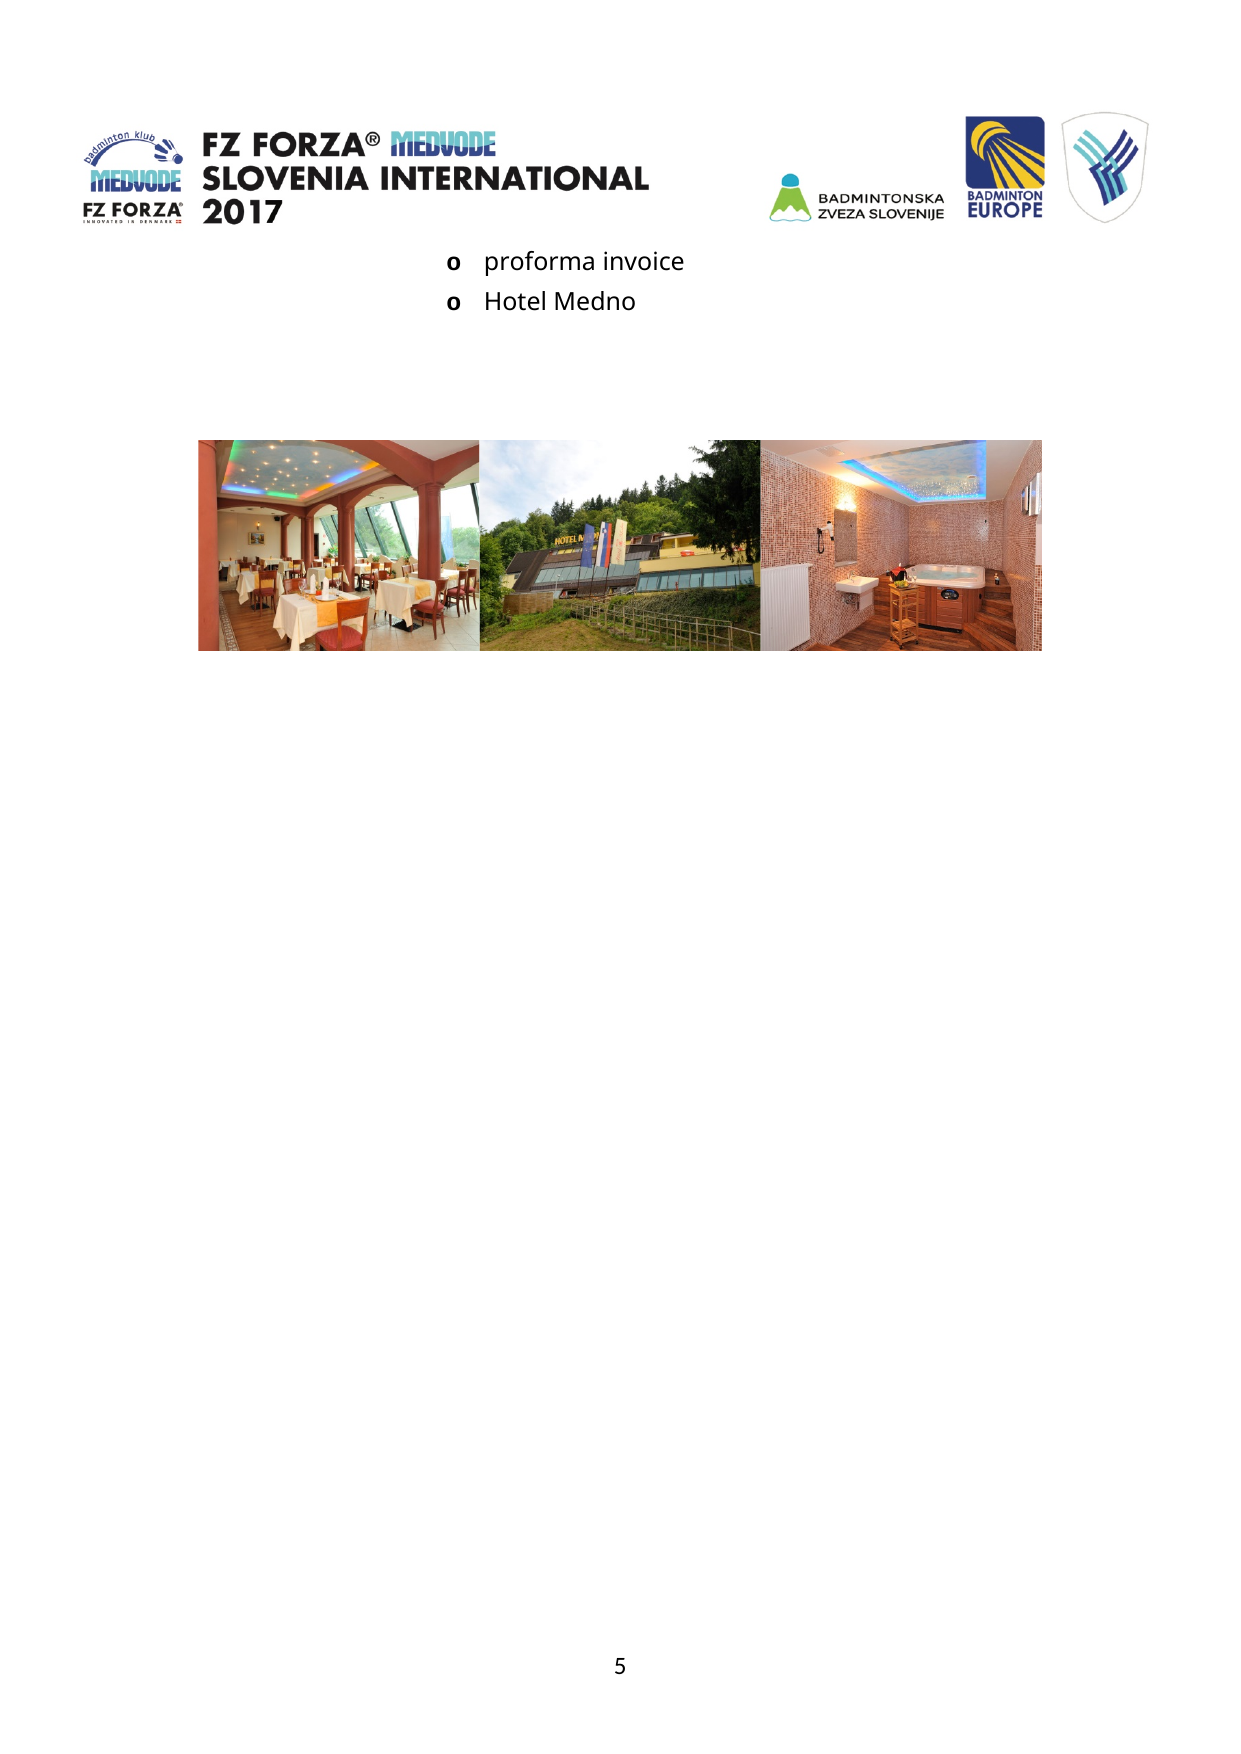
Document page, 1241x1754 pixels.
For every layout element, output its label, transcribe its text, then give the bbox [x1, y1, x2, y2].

list Hotel Medno [446, 283, 1090, 317]
picture [198, 440, 1042, 651]
picture [46, 104, 1164, 244]
list proforma invoice [446, 244, 1090, 278]
